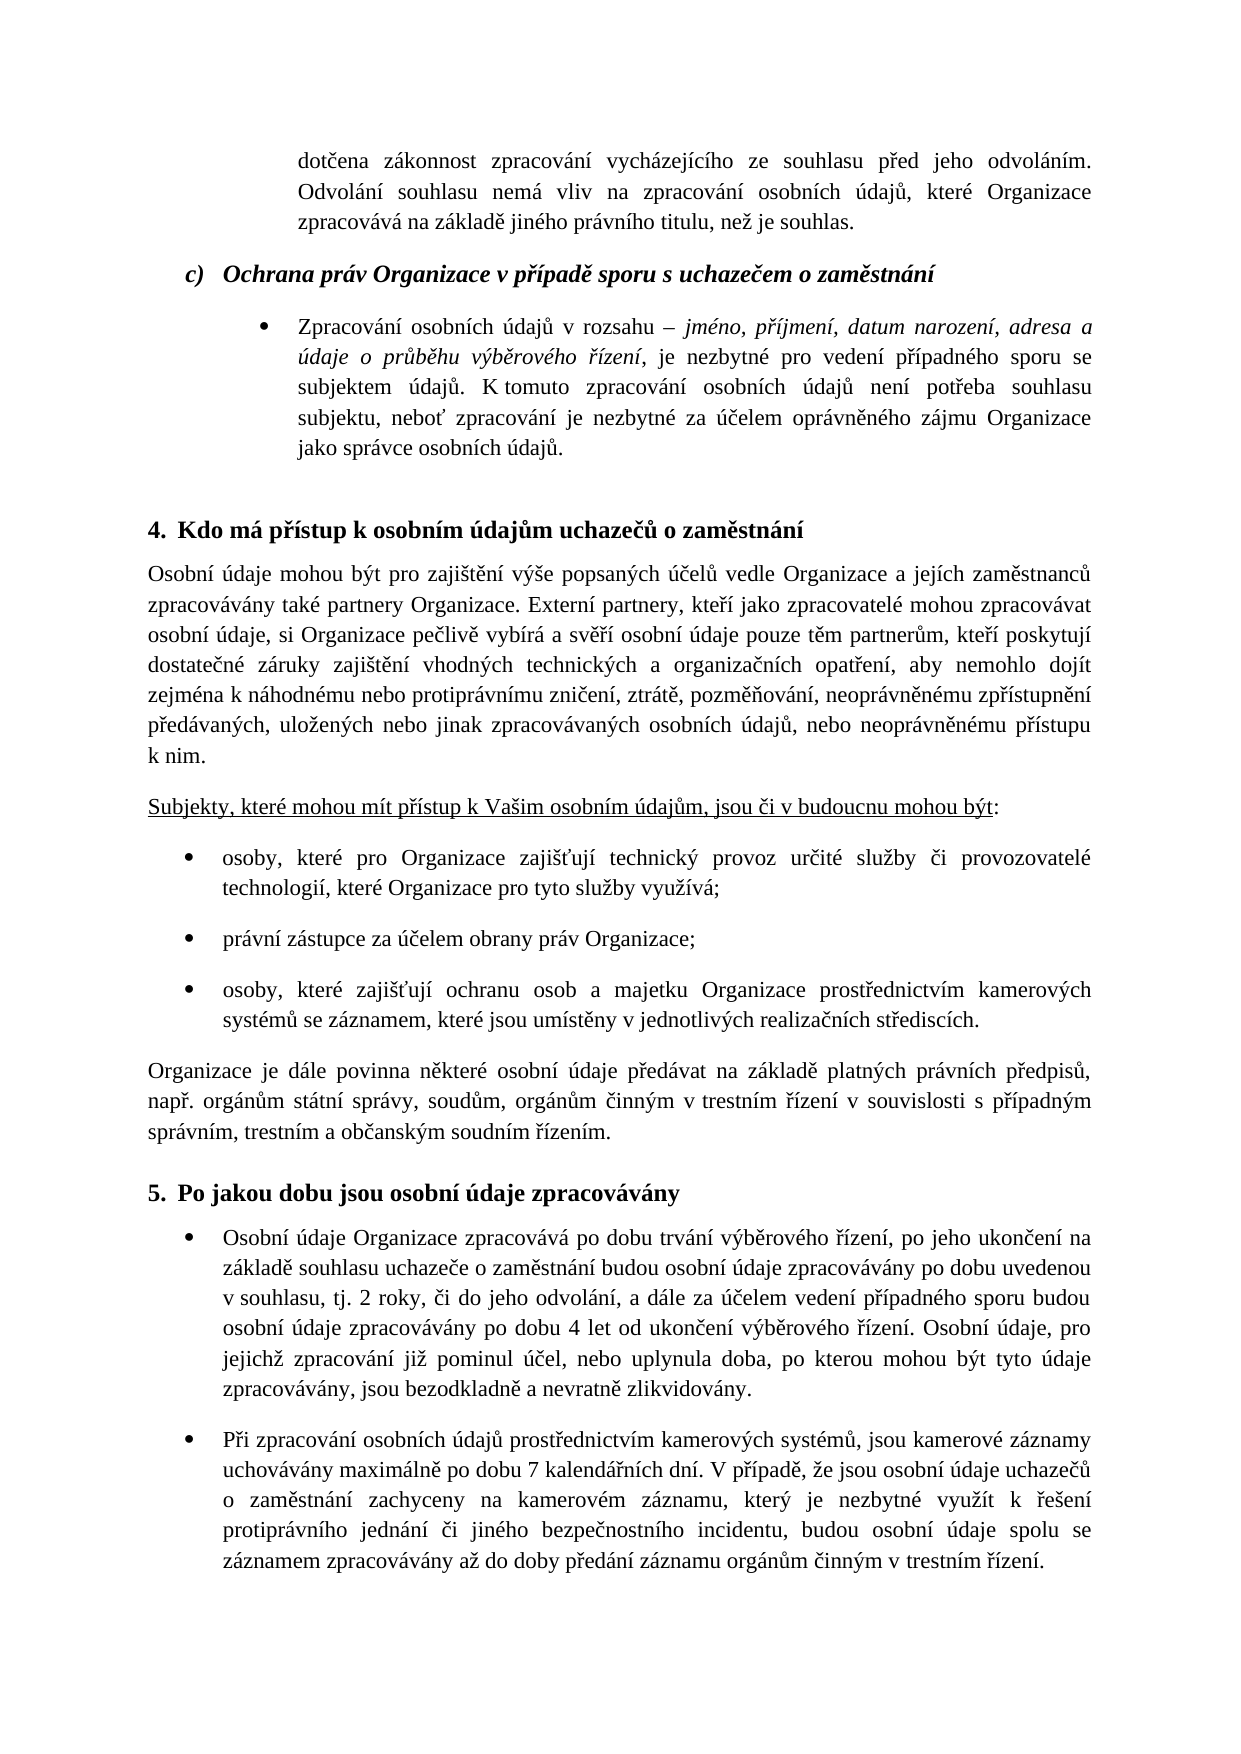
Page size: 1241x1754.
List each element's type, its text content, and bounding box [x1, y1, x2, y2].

list Při zpracování osobních údajů prostřednictvím kamerových systémů, jsou kamerové záznamy uchovávány maximálně po dobu 7 kalendářních dní. V případě, že jsou osobní údaje uchazečů o zaměstnání zachyceny na kamerovém záznamu, který je nezbytné využít k řešení protiprávního jednání či jiného bezpečnostního incidentu, budou osobní údaje spolu se záznamem zpracovávány až do doby předání záznamu orgánům činným v trestním řízení. [185, 1426, 1093, 1573]
list Osobní údaje Organizace zpracovává po dobu trvání výběrového řízení, po jeho ukončení na základě souhlasu uchazeče o zaměstnání budou osobní údaje zpracovávány po dobu uvedenou v souhlasu, tj. 2 roky, či do jeho odvolání, a dále za účelem vedení případného sporu budou osobní údaje zpracovávány po dobu 4 let od ukončení výběrového řízení. Osobní údaje, pro jejichž zpracování již pominul účel, nebo uplynula doba, po kterou mohou být tyto údaje zpracovávány, jsou bezodkladně a nevratně zlikvidovány. [185, 1224, 1093, 1401]
list Zpracování osobních údajů v rozsahu – jméno, příjmení, datum narození, adresa a údaje o průběhu výběrového řízení, je nezbytné pro vedení případného sporu se subjektem údajů. K tomuto zpracování osobních údajů není potřeba souhlasu subjektu, neboť zpracování je nezbytné za účelem oprávněného zájmu Organizace jako správce osobních údajů. [260, 313, 1093, 460]
text Subjekty, které mohou mít přístup k Vašim osobním údajům, jsou či v budoucnu mohou být: [148, 793, 1093, 819]
list Kdo má přístup k osobním údajům uchazečů o zaměstnání [148, 515, 1093, 544]
list Organizace je dále povinna některé osobní údaje předávat na základě platných právních předpisů, např. orgánům státní správy, soudům, orgánům činným v trestním řízení v souvislosti s případným správním, trestním a občanským soudním řízením. [148, 1057, 1093, 1144]
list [260, 148, 1093, 234]
list osoby, které zajišťují ochranu osob a majetku Organizace prostřednictvím kamerových systémů se záznamem, které jsou umístěny v jednotlivých realizačních střediscích. [185, 976, 1093, 1033]
list Po jakou dobu jsou osobní údaje zpracovávány [148, 1178, 1093, 1207]
list osoby, které pro Organizace zajišťují technický provoz určité služby či provozovatelé technologií, které Organizace pro tyto služby využívá; [185, 844, 1093, 900]
text Osobní údaje mohou být pro zajištění výše popsaných účelů vedle Organizace a jejích zaměstnanců zpracovávány také partnery Organizace. Externí partnery, kteří jako zpracovatelé mohou zpracovávat osobní údaje, si Organizace pečlivě vybírá a svěří osobní údaje pouze těm partnerům, kteří poskytují dostatečné záruky zajištění vhodných technických a organizačních opatření, aby nemohlo dojít zejména k náhodnému nebo protiprávnímu zničení, ztrátě, pozměňování, neoprávněnému zpřístupnění předávaných, uložených nebo jinak zpracovávaných osobních údajů, nebo neoprávněnému přístupu k nim. [148, 561, 1093, 768]
list Ochrana práv Organizace v případě sporu s uchazečem o zaměstnání [185, 259, 1093, 288]
list právní zástupce za účelem obrany práv Organizace; [185, 925, 1093, 951]
